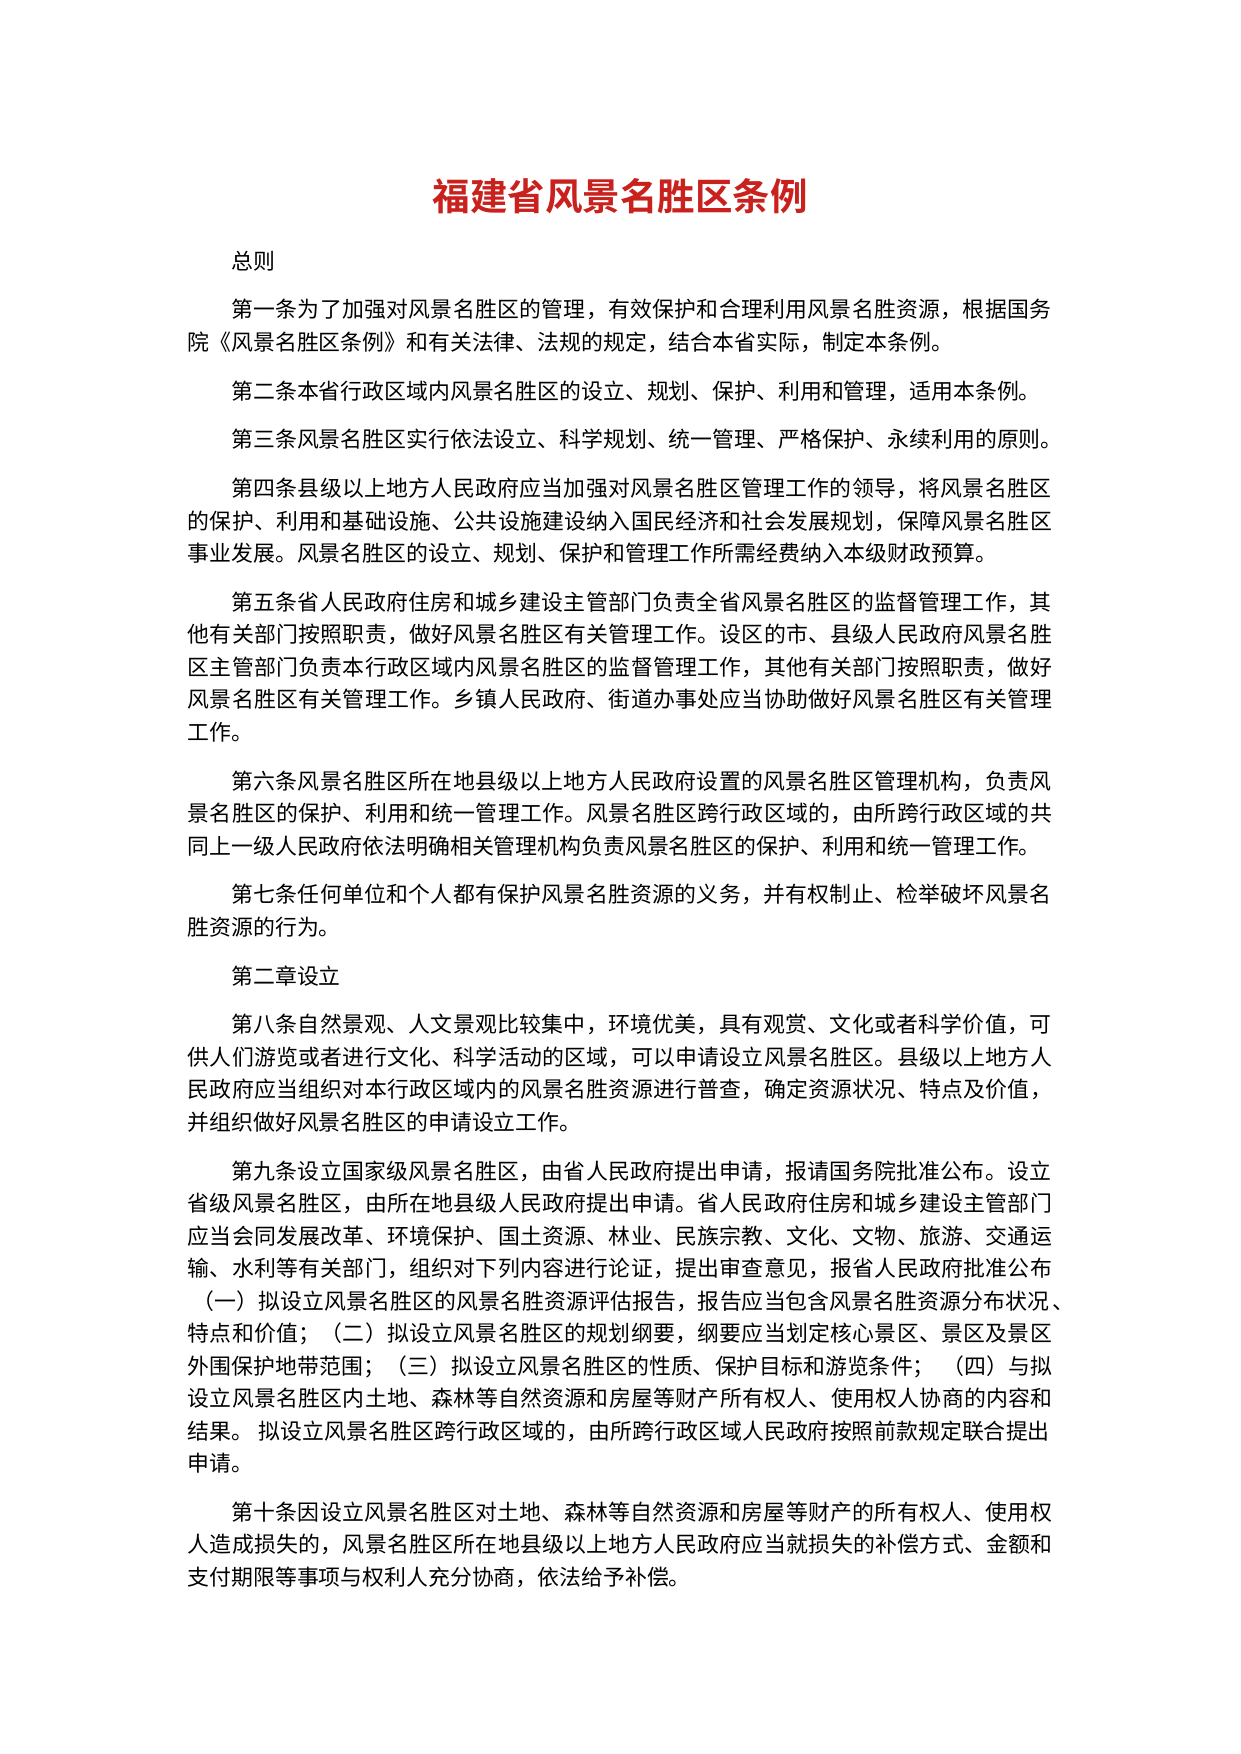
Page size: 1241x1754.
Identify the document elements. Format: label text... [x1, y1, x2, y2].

text 第九条设立国家级风景名胜区，由省人民政府提出申请，报请国务院批准公布。设立省级风景名胜区，由所在地县级人民政府提出申请。省人民政府住房和城乡建设主管部门应当会同发展改革、环境保护、国土资源、林业、民族宗教、文化、文物、旅游、交通运输、水利等有关部门，组织对下列内容进行论证，提出审查意见，报省人民政府批准公布： （一）拟设立风景名胜区的风景名胜资源评估报告，报告应当包含风景名胜资源分布状况、特点和价值；（二）拟设立风景名胜区的规划纲要，纲要应当划定核心景区、景区及景区外围保护地带范围；（三）拟设立风景名胜区的性质、保护目标和游览条件； （四）与拟设立风景名胜区内土地、森林等自然资源和房屋等财产所有权人、使用权人协商的内容和结果。 拟设立风景名胜区跨行政区域的，由所跨行政区域人民政府按照前款规定联合提出申请。 [187, 1153, 1053, 1478]
text 第六条风景名胜区所在地县级以上地方人民政府设置的风景名胜区管理机构，负责风景名胜区的保护、利用和统一管理工作。风景名胜区跨行政区域的，由所跨行政区域的共同上一级人民政府依法明确相关管理机构负责风景名胜区的保护、利用和统一管理工作。 [187, 763, 1053, 861]
text 第五条省人民政府住房和城乡建设主管部门负责全省风景名胜区的监督管理工作，其他有关部门按照职责，做好风景名胜区有关管理工作。设区的市、县级人民政府风景名胜区主管部门负责本行政区域内风景名胜区的监督管理工作，其他有关部门按照职责，做好风景名胜区有关管理工作。乡镇人民政府、街道办事处应当协助做好风景名胜区有关管理工作。 [187, 584, 1053, 747]
text 第二条本省行政区域内风景名胜区的设立、规划、保护、利用和管理，适用本条例。 [187, 373, 1053, 406]
text 第二章设立 [187, 958, 1053, 991]
text 第八条自然景观、人文景观比较集中，环境优美，具有观赏、文化或者科学价值，可供人们游览或者进行文化、科学活动的区域，可以申请设立风景名胜区。县级以上地方人民政府应当组织对本行政区域内的风景名胜资源进行普查，确定资源状况、特点及价值，并组织做好风景名胜区的申请设立工作。 [187, 1007, 1053, 1137]
subtitle 福建省风景名胜区条例 [187, 162, 1053, 227]
text 第十条因设立风景名胜区对土地、森林等自然资源和房屋等财产的所有权人、使用权人造成损失的，风景名胜区所在地县级以上地方人民政府应当就损失的补偿方式、金额和支付期限等事项与权利人充分协商，依法给予补偿。 [187, 1494, 1053, 1592]
text 第四条县级以上地方人民政府应当加强对风景名胜区管理工作的领导，将风景名胜区的保护、利用和基础设施、公共设施建设纳入国民经济和社会发展规划，保障风景名胜区事业发展。风景名胜区的设立、规划、保护和管理工作所需经费纳入本级财政预算。 [187, 471, 1053, 568]
text 第一条为了加强对风景名胜区的管理，有效保护和合理利用风景名胜资源，根据国务院《风景名胜区条例》和有关法律、法规的规定，结合本省实际，制定本条例。 [187, 292, 1053, 357]
text 第七条任何单位和个人都有保护风景名胜资源的义务，并有权制止、检举破坏风景名胜资源的行为。 [187, 877, 1053, 942]
text 第三条风景名胜区实行依法设立、科学规划、统一管理、严格保护、永续利用的原则。 [187, 422, 1053, 454]
text 总则 [187, 243, 1053, 276]
